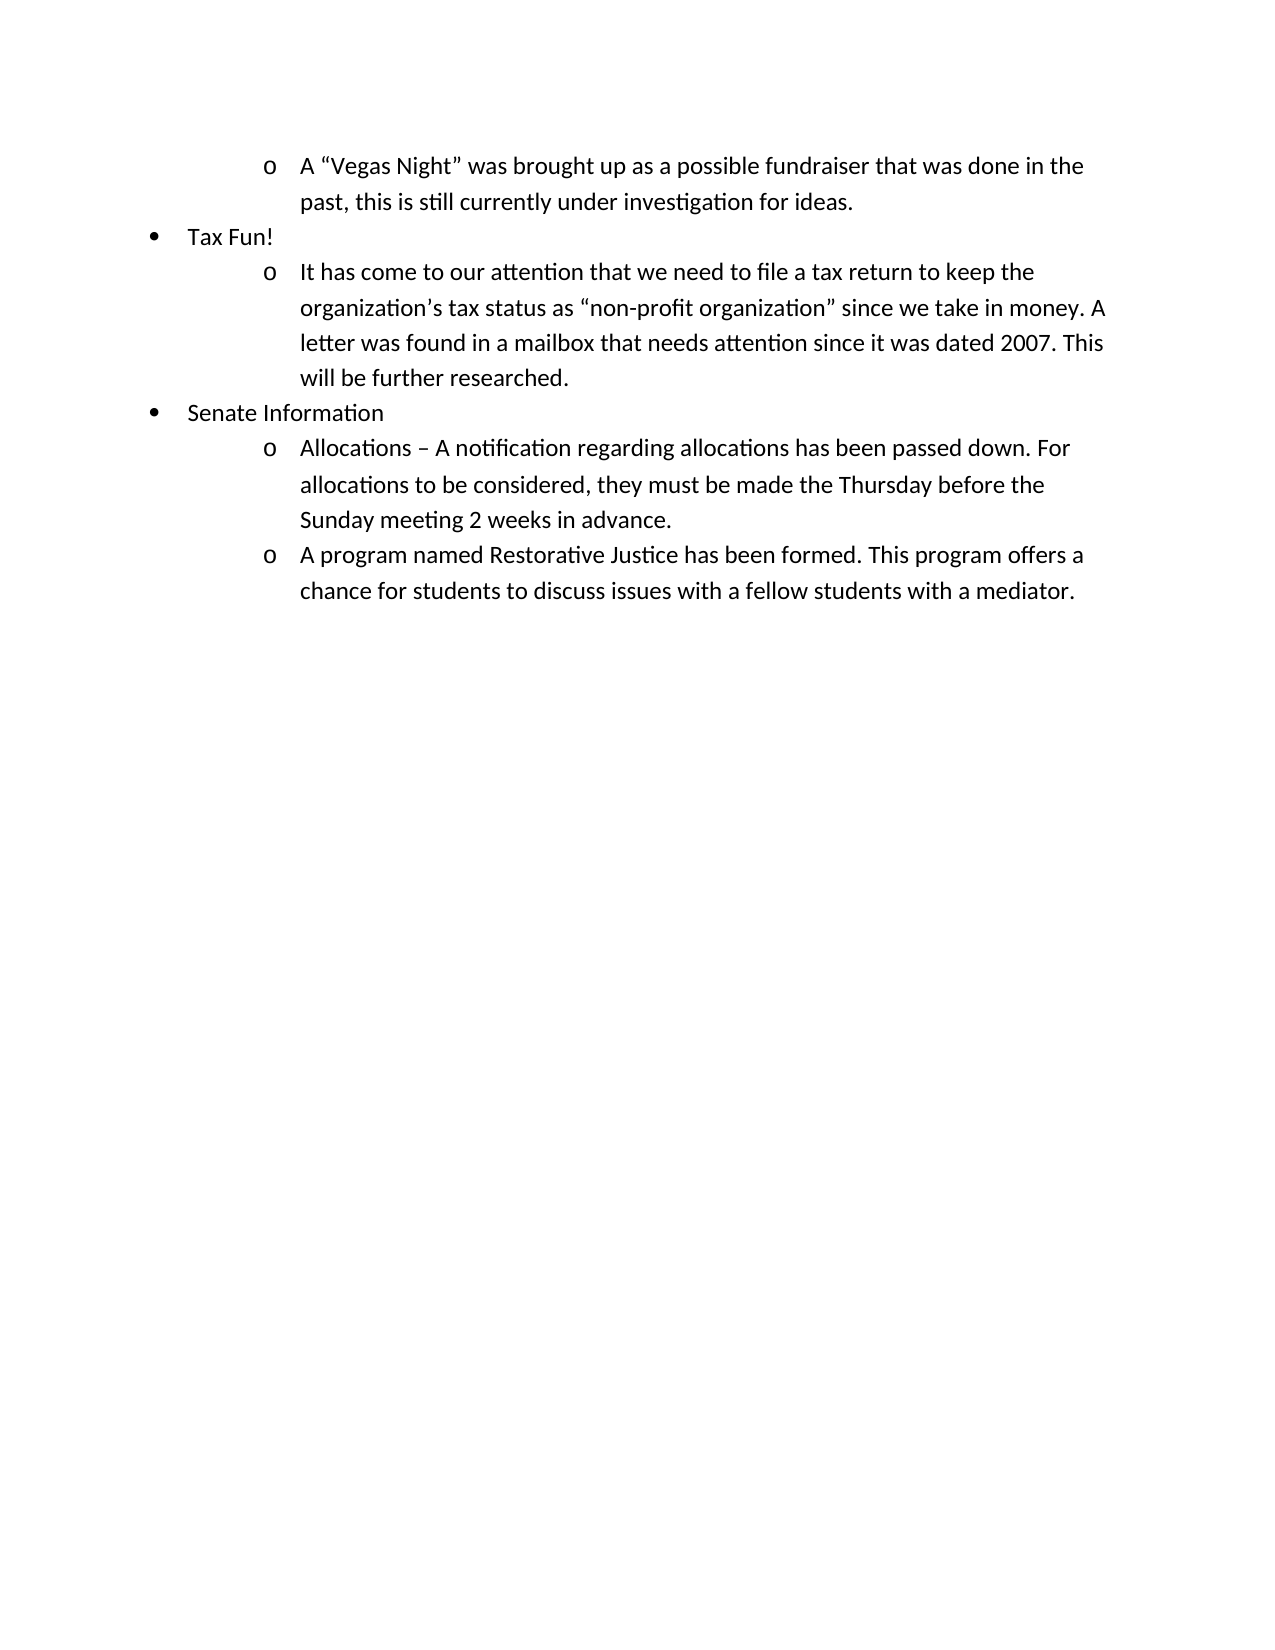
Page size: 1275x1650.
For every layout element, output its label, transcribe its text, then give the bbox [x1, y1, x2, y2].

list A “Vegas Night” was brought up as a possible fundraiser that was done in the past, this is still currently under investigation for ideas. [262, 150, 1125, 217]
list A program named Restorative Justice has been formed. This program offers a chance for students to discuss issues with a fellow students with a mediator. [262, 539, 1125, 606]
list It has come to our attention that we need to file a tax return to keep the organization’s tax status as “non-profit organization” since we take in money. A letter was found in a mailbox that needs attention since it was dated 2007. This will be further researched. [262, 256, 1125, 393]
list Allocations – A notification regarding allocations has been passed down. For allocations to be considered, they must be made the Thursday before the Sunday meeting 2 weeks in advance. [262, 432, 1125, 534]
list Senate Information [150, 397, 1125, 428]
list Tax Fun! [150, 221, 1125, 252]
